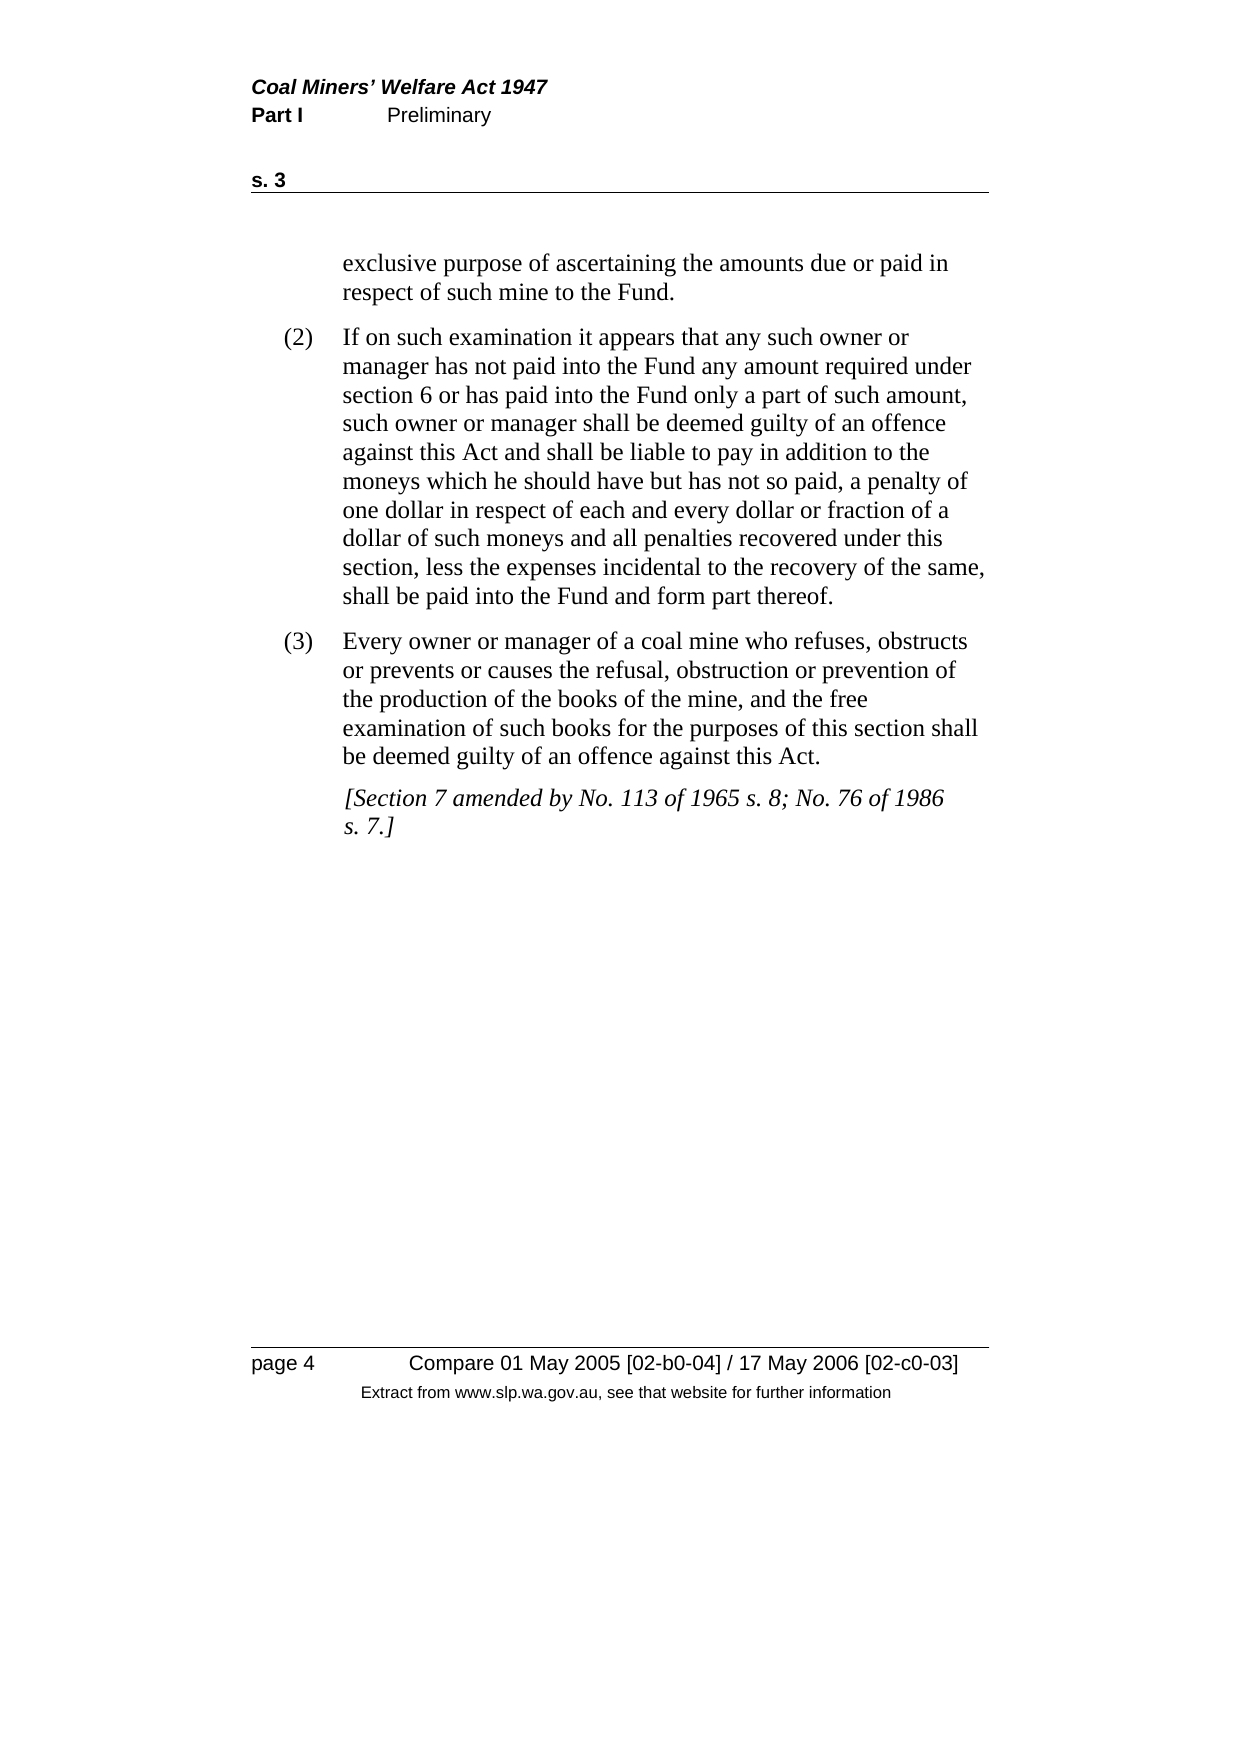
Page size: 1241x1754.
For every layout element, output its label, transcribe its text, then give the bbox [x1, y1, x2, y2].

text (3) Every owner or manager of a coal mine who refuses, obstructs or prevents or causes the refusal, obstruction or prevention of the production of the books of the mine, and the free examination of such books for the purposes of this section shall be deemed guilty of an offence against this Act. [251, 626, 989, 770]
text [Section 7 amended by No. 113 of 1965 s. 8; No. 76 of 1986 s. 7.] [251, 783, 989, 840]
text (2) If on such examination it appears that any such owner or manager has not paid into the Fund any amount required under section 6 or has paid into the Fund only a part of such amount, such owner or manager shall be deemed guilty of an offence against this Act and shall be liable to pay in addition to the moneys which he should have but has not so paid, a penalty of one dollar in respect of each and every dollar or fraction of a dollar of such moneys and all penalties recovered under this section, less the expenses incidental to the recovery of the same, shall be paid into the Fund and form part thereof. [251, 322, 989, 610]
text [251, 248, 989, 306]
